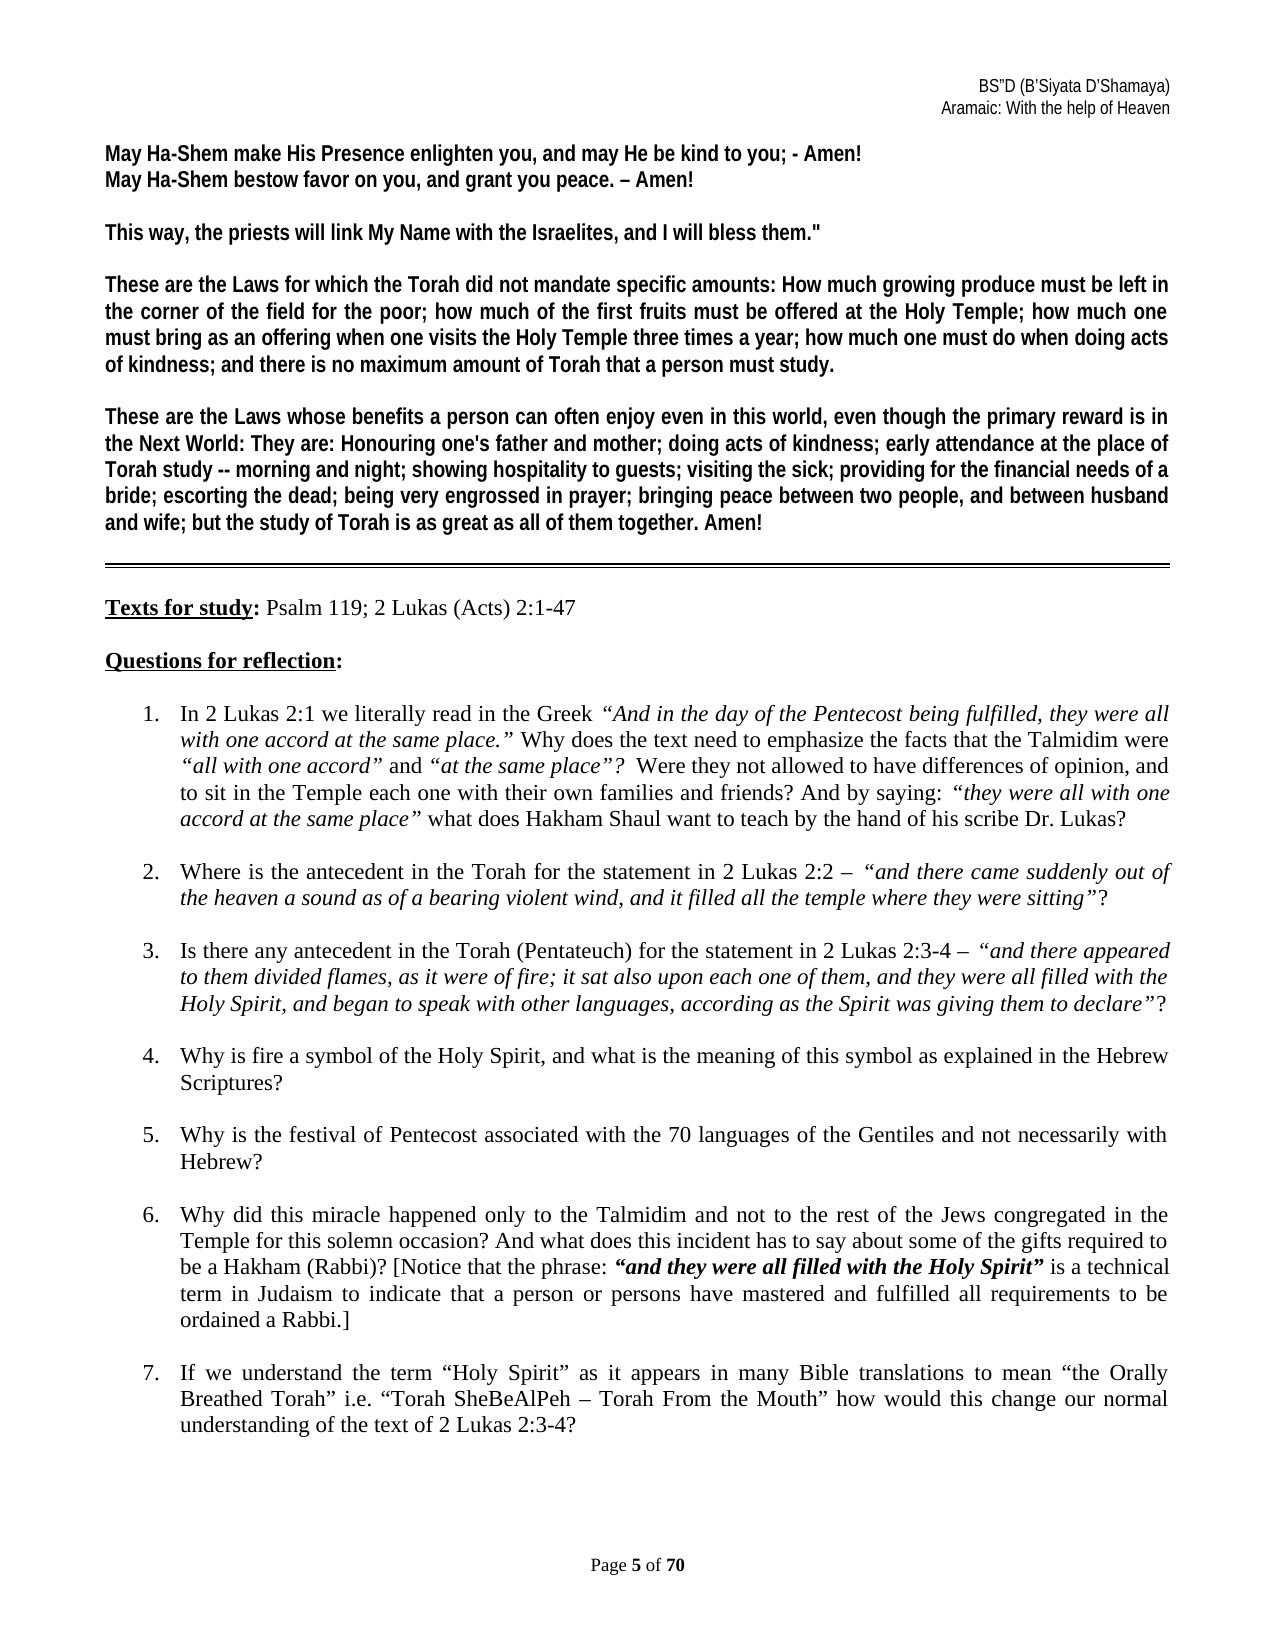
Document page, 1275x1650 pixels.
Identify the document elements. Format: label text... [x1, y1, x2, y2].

text May Ha-Shem make His Presence enlighten you, and may He be kind to you; - Amen! [105, 140, 1170, 166]
list Where is the antecedent in the Torah for the statement in 2 Lukas 2:2 – “and there came suddenly out of the heaven a sound as of a bearing violent wind, and it filled all the temple where they were sitting”? [142, 858, 1170, 911]
list Why is the festival of Pentecost associated with the 70 languages of the Gentiles and not necessarily with Hebrew? [142, 1122, 1170, 1174]
list Why is fire a symbol of the Holy Spirit, and what is the meaning of this symbol as explained in the Hebrew Scriptures? [142, 1042, 1170, 1095]
text These are the Laws whose benefits a person can often enjoy even in this world, even though the primary reward is in the Next World: They are: Honouring one's father and mother; doing acts of kindness; early attendance at the place of Torah study -- morning and night; showing hospitality to guests; visiting the sick; providing for the financial needs of a bride; escorting the dead; being very engrossed in prayer; bringing peace between two people, and between husband and wife; but the study of Torah is as great as all of them together. Amen! [105, 403, 1170, 535]
text This way, the priests will link My Name with the Israelites, and I will bless them." [105, 219, 1170, 245]
list In 2 Lukas 2:1 we literally read in the Greek “And in the day of the Pentecost being fulfilled, they were all with one accord at the same place.” Why does the text need to emphasize the facts that the Talmidim were “all with one accord” and “at the same place”? Were they not allowed to have differences of opinion, and to sit in the Temple each one with their own families and friends? And by saying: “they were all with one accord at the same place” what does Hakham Shaul want to teach by the hand of his scribe Dr. Lukas? [142, 700, 1170, 832]
list If we understand the term “Holy Spirit” as it appears in many Bible translations to mean “the Orally Breathed Torah” i.e. “Torah SheBeAlPeh – Torah From the Mouth” how would this change our normal understanding of the text of 2 Lukas 2:3-4? [142, 1359, 1170, 1438]
text Texts for study: Psalm 119; 2 Lukas (Acts) 2:1-47 [105, 594, 1170, 621]
text May Ha-Shem bestow favor on you, and grant you peace. – Amen! [105, 166, 1170, 192]
text These are the Laws for which the Torah did not mandate specific amounts: How much growing produce must be left in the corner of the field for the poor; how much of the first fruits must be offered at the Holy Temple; how much one must bring as an offering when one visits the Holy Temple three times a year; how much one must do when doing acts of kindness; and there is no maximum amount of Torah that a person must study. [105, 271, 1170, 377]
list Why did this miracle happened only to the Talmidim and not to the rest of the Jews congregated in the Temple for this solemn occasion? And what does this incident has to say about some of the gifts required to be a Hakham (Rabbi)? [Notice that the phrase: “and they were all filled with the Holy Spirit” is a technical term in Judaism to indicate that a person or persons have mastered and fulfilled all requirements to be ordained a Rabbi.] [142, 1201, 1170, 1332]
list Is there any antecedent in the Torah (Pentateuch) for the statement in 2 Lukas 2:3-4 – “and there appeared to them divided flames, as it were of fire; it sat also upon each one of them, and they were all filled with the Holy Spirit, and began to speak with other languages, according as the Spirit was giving them to declare”? [142, 937, 1170, 1016]
text Questions for reflection: [105, 647, 1170, 673]
